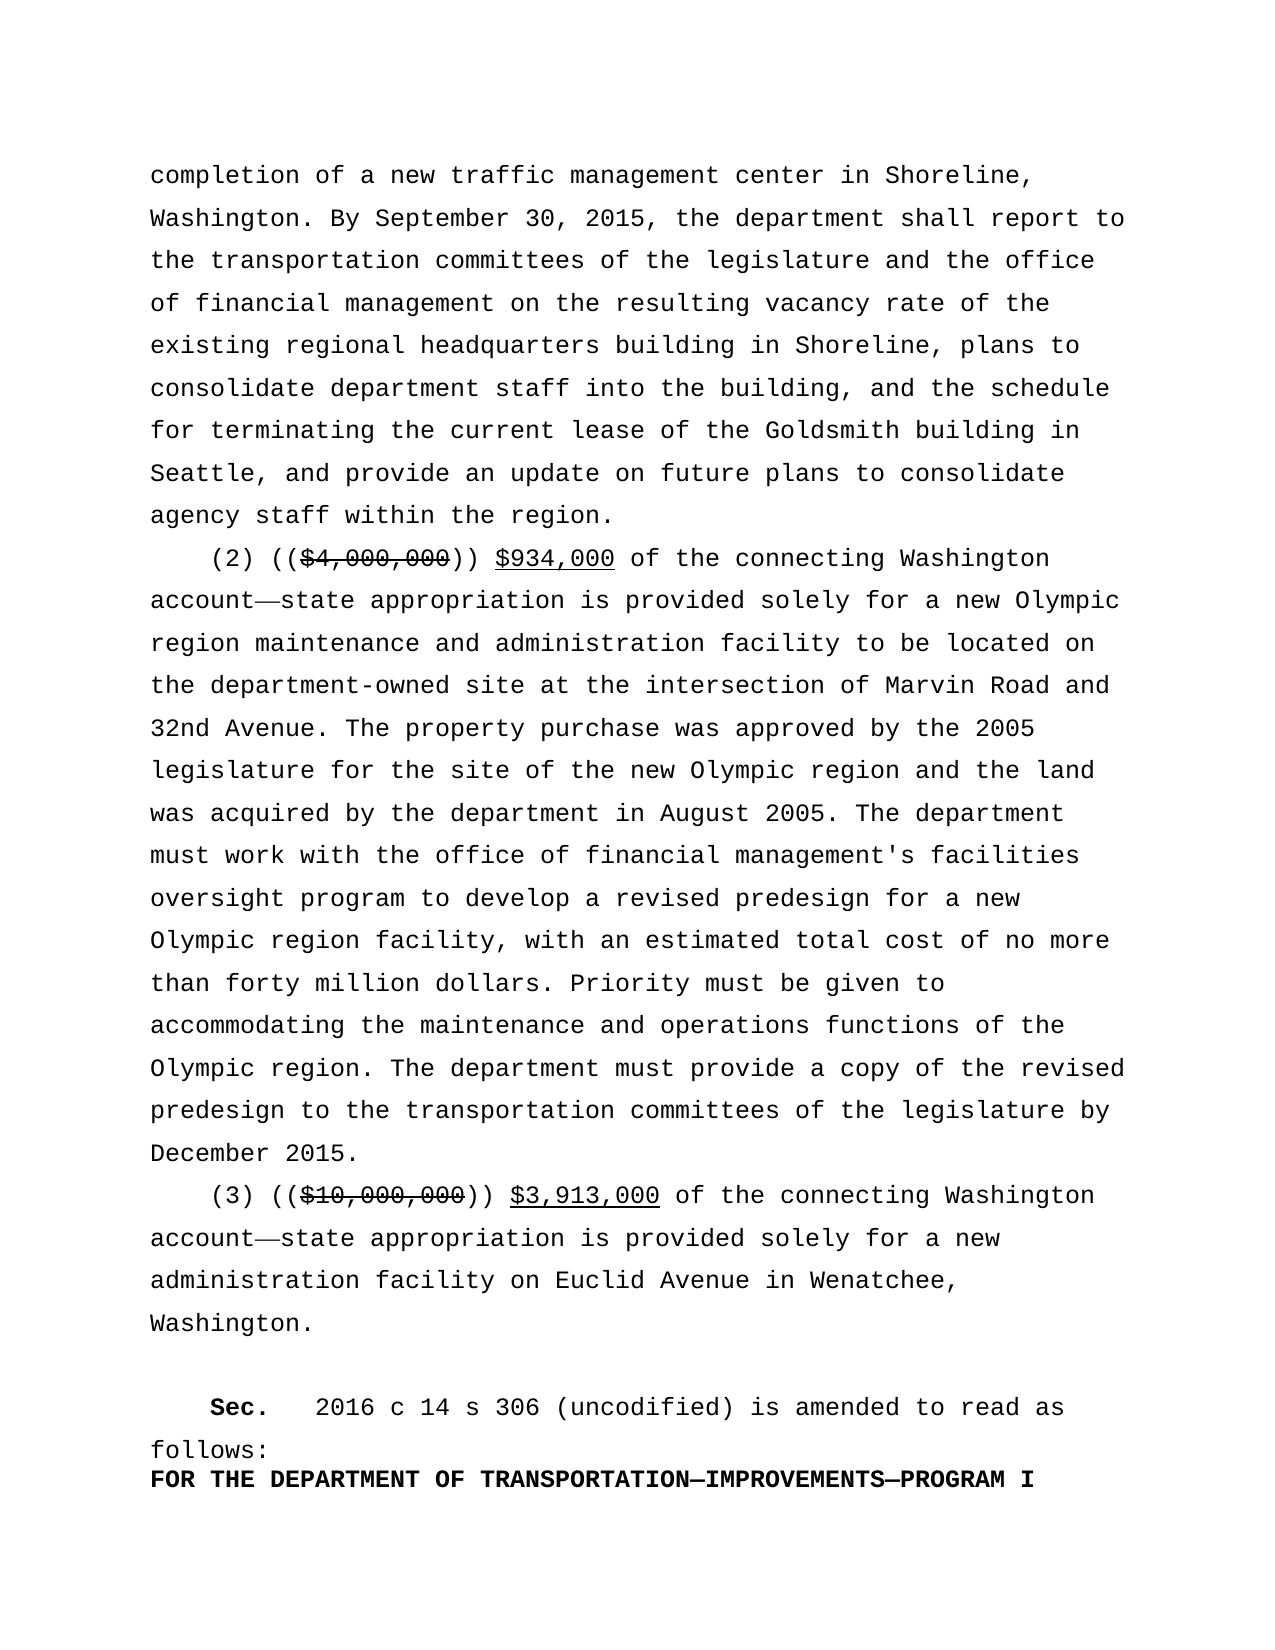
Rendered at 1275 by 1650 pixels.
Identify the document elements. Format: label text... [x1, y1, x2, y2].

text Sec. 2016 c 14 s 306 (uncodified) is amended to read as follows: [150, 1382, 1125, 1467]
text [150, 150, 1125, 532]
text (3) (($10,000,000)) $3,913,000 of the connecting Washington account—state appropriation is provided solely for a new administration facility on Euclid Avenue in Wenatchee, Washington. [150, 1170, 1125, 1340]
text (2) (($4,000,000)) $934,000 of the connecting Washington account—state appropriation is provided solely for a new Olympic region maintenance and administration facility to be located on the department-owned site at the intersection of Marvin Road and 32nd Avenue. The property purchase was approved by the 2005 legislature for the site of the new Olympic region and the land was acquired by the department in August 2005. The department must work with the office of financial management's facilities oversight program to develop a revised predesign for a new Olympic region facility, with an estimated total cost of no more than forty million dollars. Priority must be given to accommodating the maintenance and operations functions of the Olympic region. The department must provide a copy of the revised predesign to the transportation committees of the legislature by December 2015. [150, 532, 1125, 1170]
text FOR THE DEPARTMENT OF TRANSPORTATION—IMPROVEMENTS—PROGRAM I [150, 1467, 1125, 1495]
